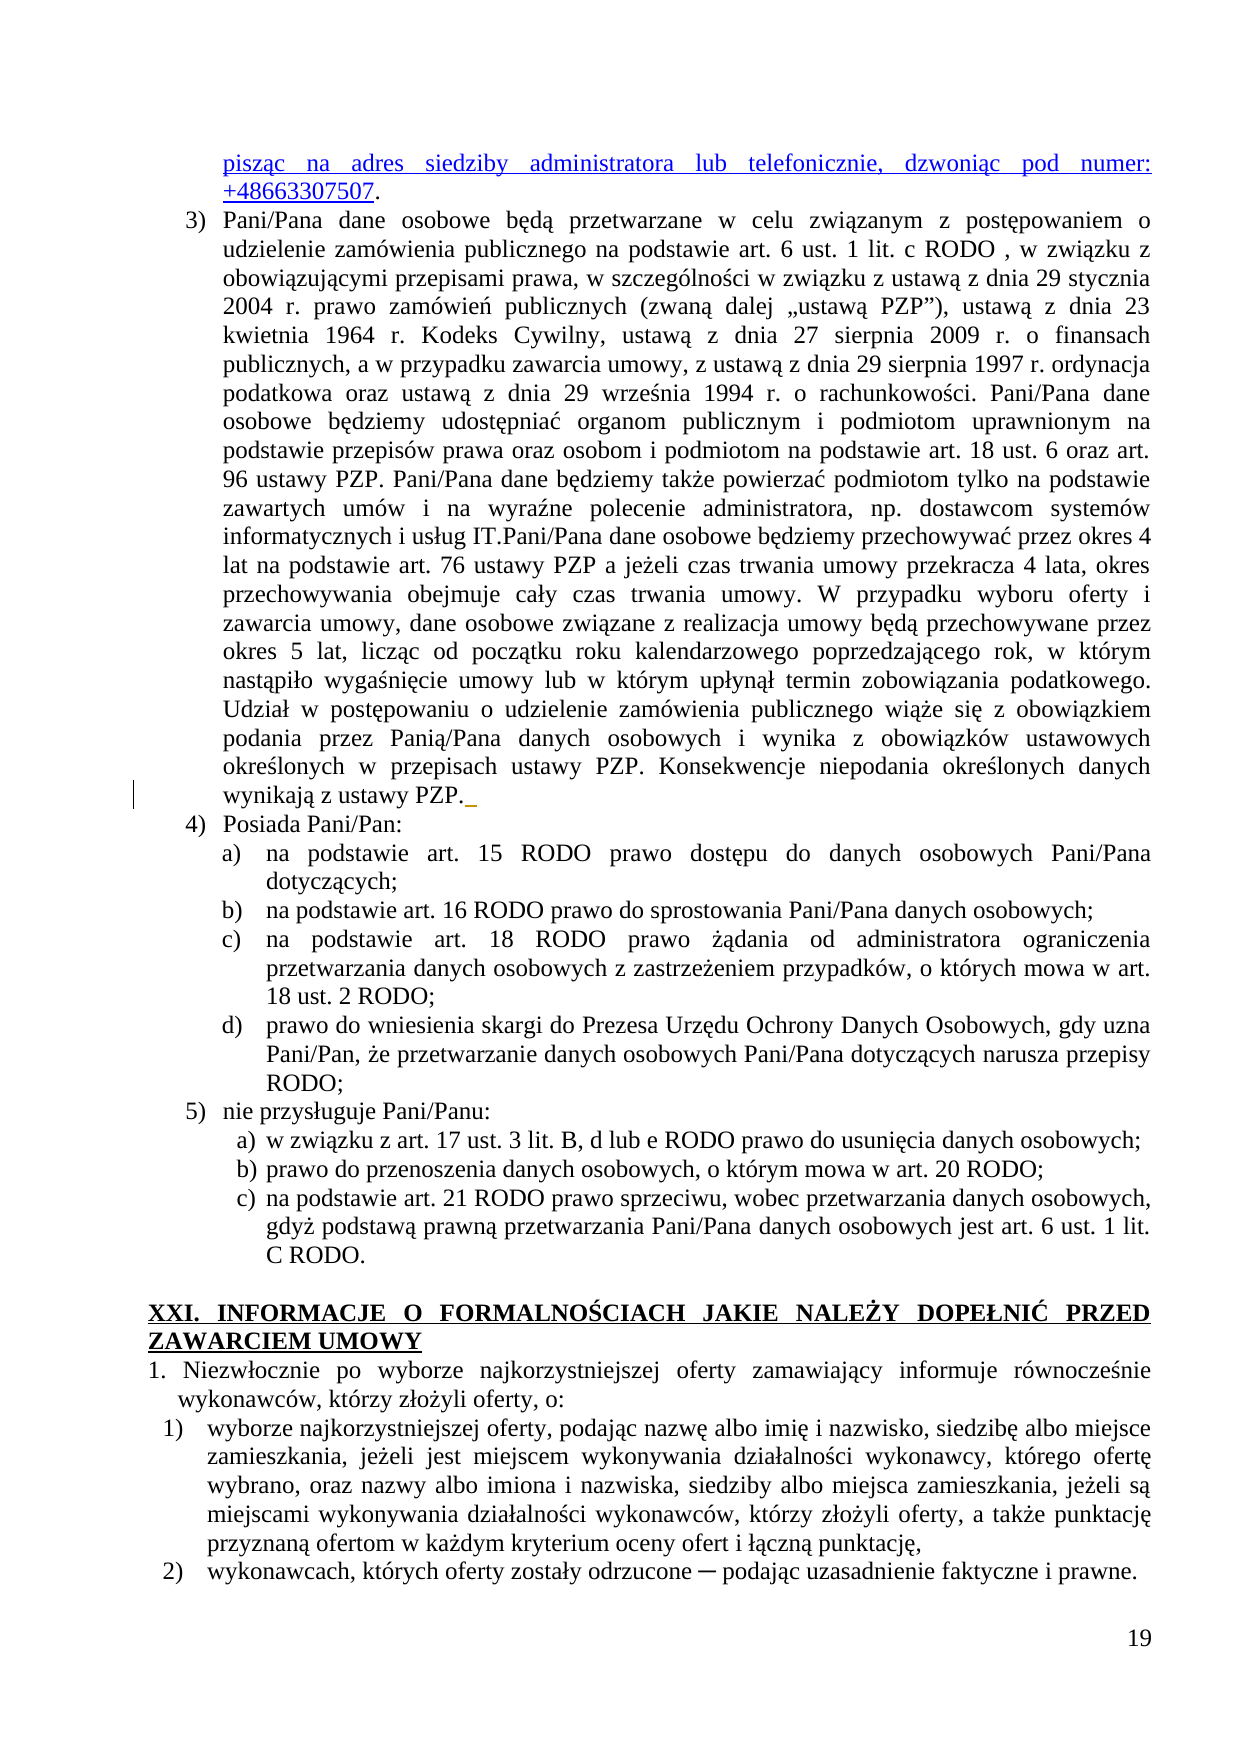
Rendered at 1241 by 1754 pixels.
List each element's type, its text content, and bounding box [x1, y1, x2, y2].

list Posiada Pani/Pan: [185, 809, 1152, 838]
list na podstawie art. 15 RODO prawo dostępu do danych osobowych Pani/Pana dotyczących; [222, 838, 1152, 895]
list na podstawie art. 21 RODO prawo sprzeciwu, wobec przetwarzania danych osobowych, gdyż podstawą prawną przetwarzania Pani/Pana danych osobowych jest art. 6 ust. 1 lit. C RODO. [236, 1183, 1152, 1269]
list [185, 148, 1152, 205]
list na podstawie art. 16 RODO prawo do sprostowania Pani/Pana danych osobowych; [222, 895, 1152, 924]
list w związku z art. 17 ust. 3 lit. B, d lub e RODO prawo do usunięcia danych osobowych; [236, 1125, 1152, 1154]
list Pani/Pana dane osobowe będą przetwarzane w celu związanym z postępowaniem o udzielenie zamówienia publicznego na podstawie art. 6 ust. 1 lit. c RODO , w związku z obowiązującymi przepisami prawa, w szczególności w związku z ustawą z dnia 29 stycznia 2004 r. prawo zamówień publicznych (zwaną dalej „ustawą PZP”), ustawą z dnia 23 kwietnia 1964 r. Kodeks Cywilny, ustawą z dnia 27 sierpnia 2009 r. o finansach publicznych, a w przypadku zawarcia umowy, z ustawą z dnia 29 sierpnia 1997 r. ordynacja podatkowa oraz ustawą z dnia 29 września 1994 r. o rachunkowości. Pani/Pana dane osobowe będziemy udostępniać organom publicznym i podmiotom uprawnionym na podstawie przepisów prawa oraz osobom i podmiotom na podstawie art. 18 ust. 6 oraz art. 96 ustawy PZP. Pani/Pana dane będziemy także powierzać podmiotom tylko na podstawie zawartych umów i na wyraźne polecenie administratora, np. dostawcom systemów informatycznych i usług IT.Pani/Pana dane osobowe będziemy przechowywać przez okres 4 lat na podstawie art. 76 ustawy PZP a jeżeli czas trwania umowy przekracza 4 lata, okres przechowywania obejmuje cały czas trwania umowy. W przypadku wyboru oferty i zawarcia umowy, dane osobowe związane z realizacja umowy będą przechowywane przez okres 5 lat, licząc od początku roku kalendarzowego poprzedzającego rok, w którym nastąpiło wygaśnięcie umowy lub w którym upłynął termin zobowiązania podatkowego. Udział w postępowaniu o udzielenie zamówienia publicznego wiąże się z obowiązkiem podania przez Panią/Pana danych osobowych i wynika z obowiązków ustawowych określonych w przepisach ustawy PZP. Konsekwencje niepodania określonych danych wynikają z ustawy PZP. [185, 205, 1152, 809]
list na podstawie art. 18 RODO prawo żądania od administratora ograniczenia przetwarzania danych osobowych z zastrzeżeniem przypadków, o których mowa w art. 18 ust. 2 RODO; [222, 924, 1152, 1010]
text XXI. INFORMACJE O FORMALNOŚCIACH JAKIE NALEŻY DOPEŁNIĆ PRZED ZAWARCIEM UMOWY [148, 1298, 1152, 1355]
list wyborze najkorzystniejszej oferty, podając nazwę albo imię i nazwisko, siedzibę albo miejsce zamieszkania, jeżeli jest miejscem wykonywania działalności wykonawcy, którego ofertę wybrano, oraz nazwy albo imiona i nazwiska, siedziby albo miejsca zamieszkania, jeżeli są miejscami wykonywania działalności wykonawców, którzy złożyli oferty, a także punktację przyznaną ofertom w każdym kryterium oceny ofert i łączną punktację, [162, 1413, 1152, 1556]
list nie przysługuje Pani/Panu: [185, 1096, 1152, 1125]
list wykonawcach, których oferty zostały odrzucone ─ podając uzasadnienie faktyczne i prawne. [162, 1556, 1152, 1585]
list prawo do wniesienia skargi do Prezesa Urzędu Ochrony Danych Osobowych, gdy uzna Pani/Pan, że przetwarzanie danych osobowych Pani/Pana dotyczących narusza przepisy RODO; [222, 1010, 1152, 1096]
list prawo do przenoszenia danych osobowych, o którym mowa w art. 20 RODO; [236, 1154, 1152, 1183]
text 1. Niezwłocznie po wyborze najkorzystniejszej oferty zamawiający informuje równocześnie wykonawców, którzy złożyli oferty, o: [148, 1355, 1152, 1413]
